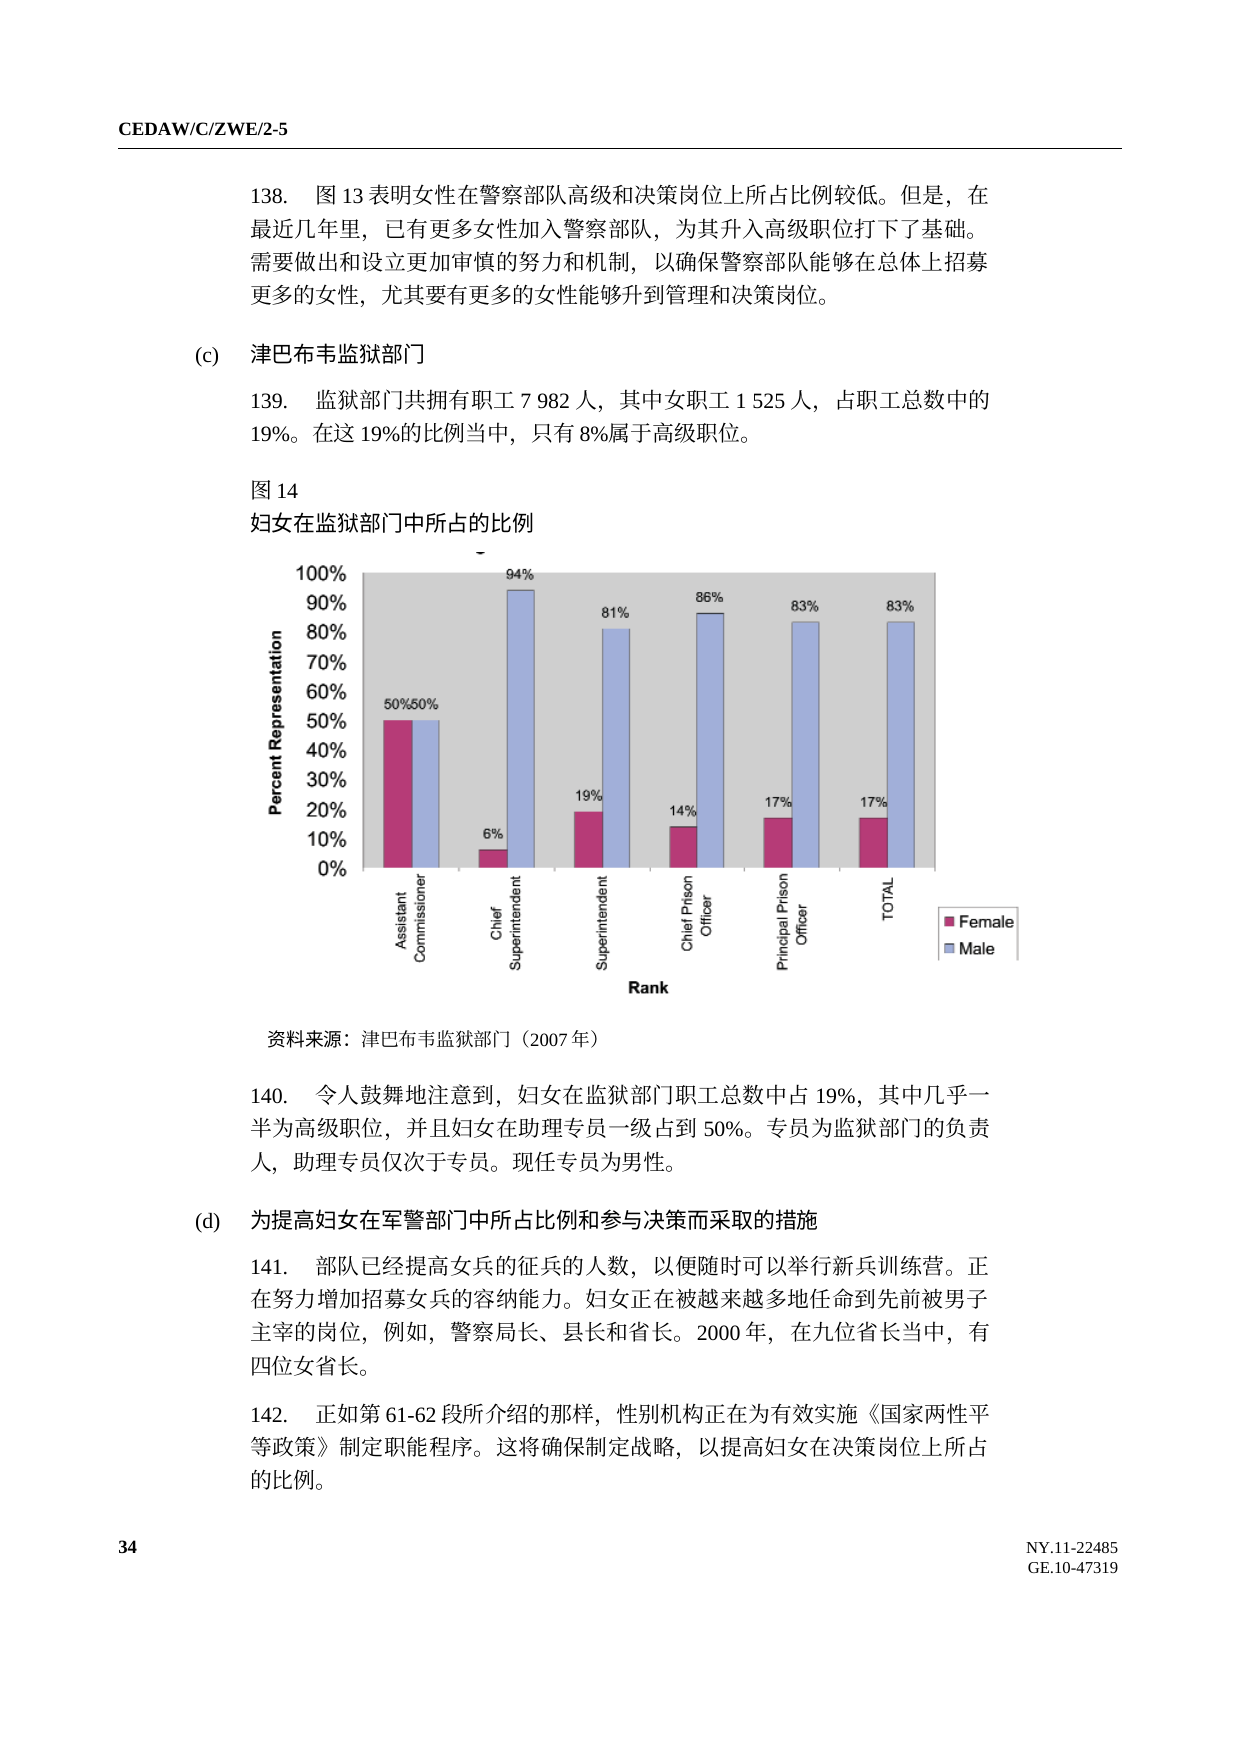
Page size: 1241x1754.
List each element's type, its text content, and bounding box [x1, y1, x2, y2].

text (d) 为提高妇女在军警部门中所占比例和参与决策而采取的措施 [195, 1202, 990, 1235]
subtitle 图14 [250, 473, 990, 504]
text 资料来源：津巴布韦监狱部门（2007年） [250, 1024, 990, 1052]
text 138. 图13表明女性在警察部队高级和决策岗位上所占比例较低。但是，在最近几年里，已有更多女性加入警察部队，为其升入高级职位打下了基础。需要做出和设立更加审慎的努力和机制，以确保警察部队能够在总体上招募更多的女性，尤其要有更多的女性能够升到管理和决策岗位。 [250, 177, 990, 311]
text 141. 部队已经提高女兵的征兵的人数，以便随时可以举行新兵训练营。正在努力增加招募女兵的容纳能力。妇女正在被越来越多地任命到先前被男子主宰的岗位，例如，警察局长、县长和省长。2000年，在九位省长当中，有四位女省长。 [250, 1247, 990, 1381]
text 140. 令人鼓舞地注意到，妇女在监狱部门职工总数中占19%，其中几乎一半为高级职位，并且妇女在助理专员一级占到50%。专员为监狱部门的负责人，助理专员仅次于专员。现任专员为男性。 [250, 1077, 990, 1177]
text 妇女在监狱部门中所占的比例 [250, 504, 990, 538]
text (c) 津巴布韦监狱部门 [195, 336, 990, 369]
text 139. 监狱部门共拥有职工7 982人，其中女职工1 525人，占职工总数中的19%。在这19%的比例当中，只有8%属于高级职位。 [250, 381, 990, 448]
text 142. 正如第61-62段所介绍的那样，性别机构正在为有效实施《国家两性平等政策》制定职能程序。这将确保制定战略，以提高妇女在决策岗位上所占的比例。 [250, 1395, 990, 1495]
